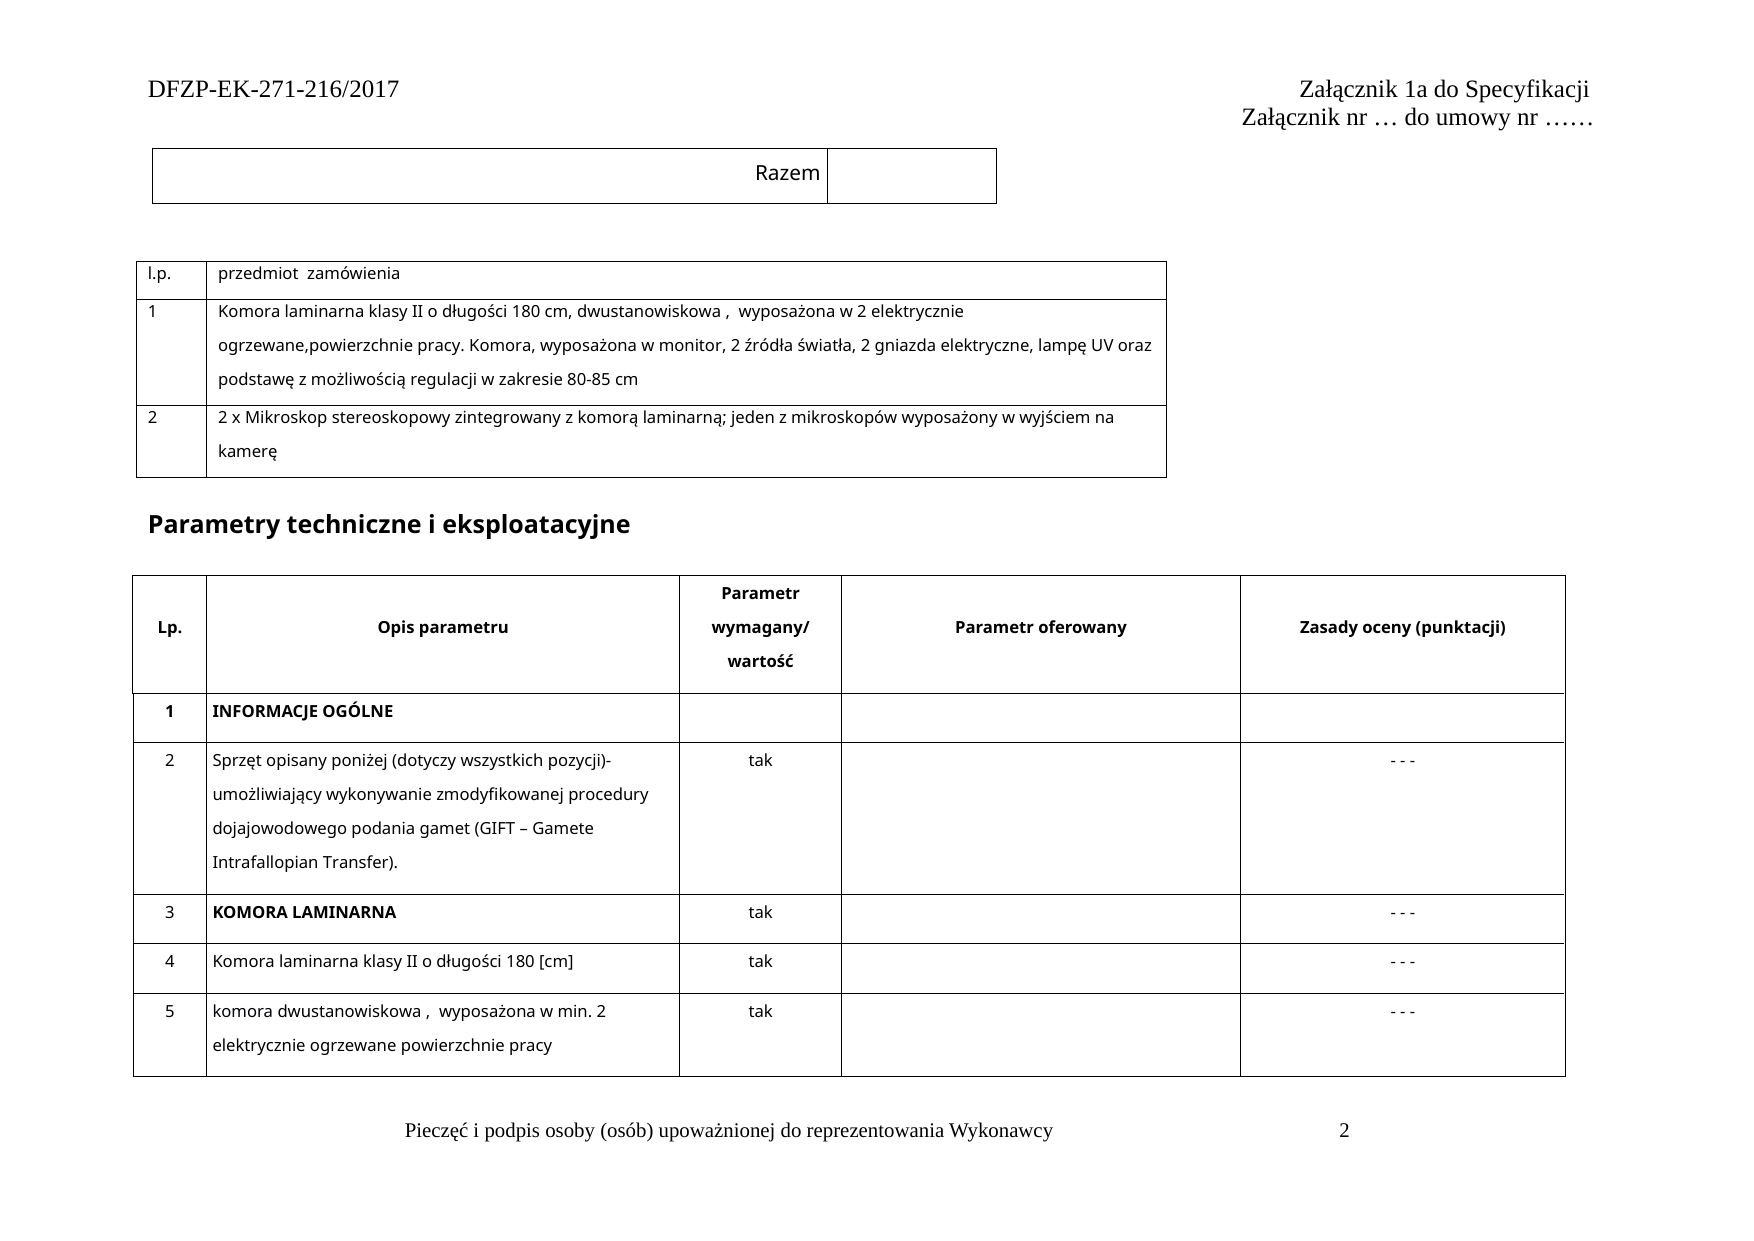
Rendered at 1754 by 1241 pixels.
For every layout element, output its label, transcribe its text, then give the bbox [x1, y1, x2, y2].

table_cell KOMORA LAMINARNA [207, 895, 679, 943]
table_header Lp. [133, 576, 206, 692]
table_cell Razem [153, 149, 827, 202]
table_cell Sprzęt opisany poniżej (dotyczy wszystkich pozycji)- umożliwiający wykonywanie zmodyfikowanej procedury dojajowodowego podania gamet (GIFT – Gamete Intrafallopian Transfer). [207, 743, 679, 894]
table_cell - - - [1241, 742, 1565, 894]
table_cell tak [680, 994, 841, 1076]
table_cell komora dwustanowiskowa , wyposażona w min. 2 elektrycznie ogrzewane powierzchnie pracy [207, 994, 679, 1076]
table_cell 2 [137, 406, 206, 477]
table_cell tak [680, 895, 841, 943]
table_cell [1241, 693, 1565, 742]
table_cell INFORMACJE OGÓLNE [207, 694, 679, 742]
table_header Parametr wymagany/ wartość [680, 576, 841, 692]
table_cell tak [680, 944, 841, 993]
table_cell 4 [134, 944, 206, 993]
table_cell 1 [134, 694, 206, 742]
table_cell [842, 944, 1240, 993]
table_cell [842, 895, 1240, 943]
table_cell [842, 743, 1240, 894]
table_cell 5 [134, 994, 206, 1076]
table_cell [842, 694, 1240, 742]
table_header Zasady oceny (punktacji) [1241, 576, 1565, 692]
table_cell [680, 694, 841, 742]
table_cell - - - [1241, 943, 1565, 993]
table_cell 3 [134, 895, 206, 943]
table_cell tak [680, 743, 841, 894]
table_cell [842, 994, 1240, 1076]
table_header l.p. [137, 262, 206, 299]
table_header przedmiot zamówienia [207, 262, 1166, 299]
table_cell 1 [137, 300, 206, 405]
table_cell - - - [1241, 993, 1565, 1076]
table_cell Komora laminarna klasy II o długości 180 [cm] [207, 944, 679, 993]
table_cell 2 [134, 743, 206, 894]
table_cell Komora laminarna klasy II o długości 180 cm, dwustanowiskowa , wyposażona w 2 elektrycznie ogrzewane,powierzchnie pracy. Komora, wyposażona w monitor, 2 źródła światła, 2 gniazda elektryczne, lampę UV oraz podstawę z możliwością regulacji w zakresie 80-85 cm [207, 300, 1166, 405]
table_cell - - - [1241, 894, 1565, 943]
table_header Opis parametru [207, 576, 679, 692]
table_cell [828, 149, 996, 202]
text Parametry techniczne i eksploatacyjne [148, 507, 1606, 541]
table_cell 2 x Mikroskop stereoskopowy zintegrowany z komorą laminarną; jeden z mikroskopów wyposażony w wyjściem na kamerę [207, 406, 1166, 477]
table_header Parametr oferowany [842, 576, 1240, 692]
